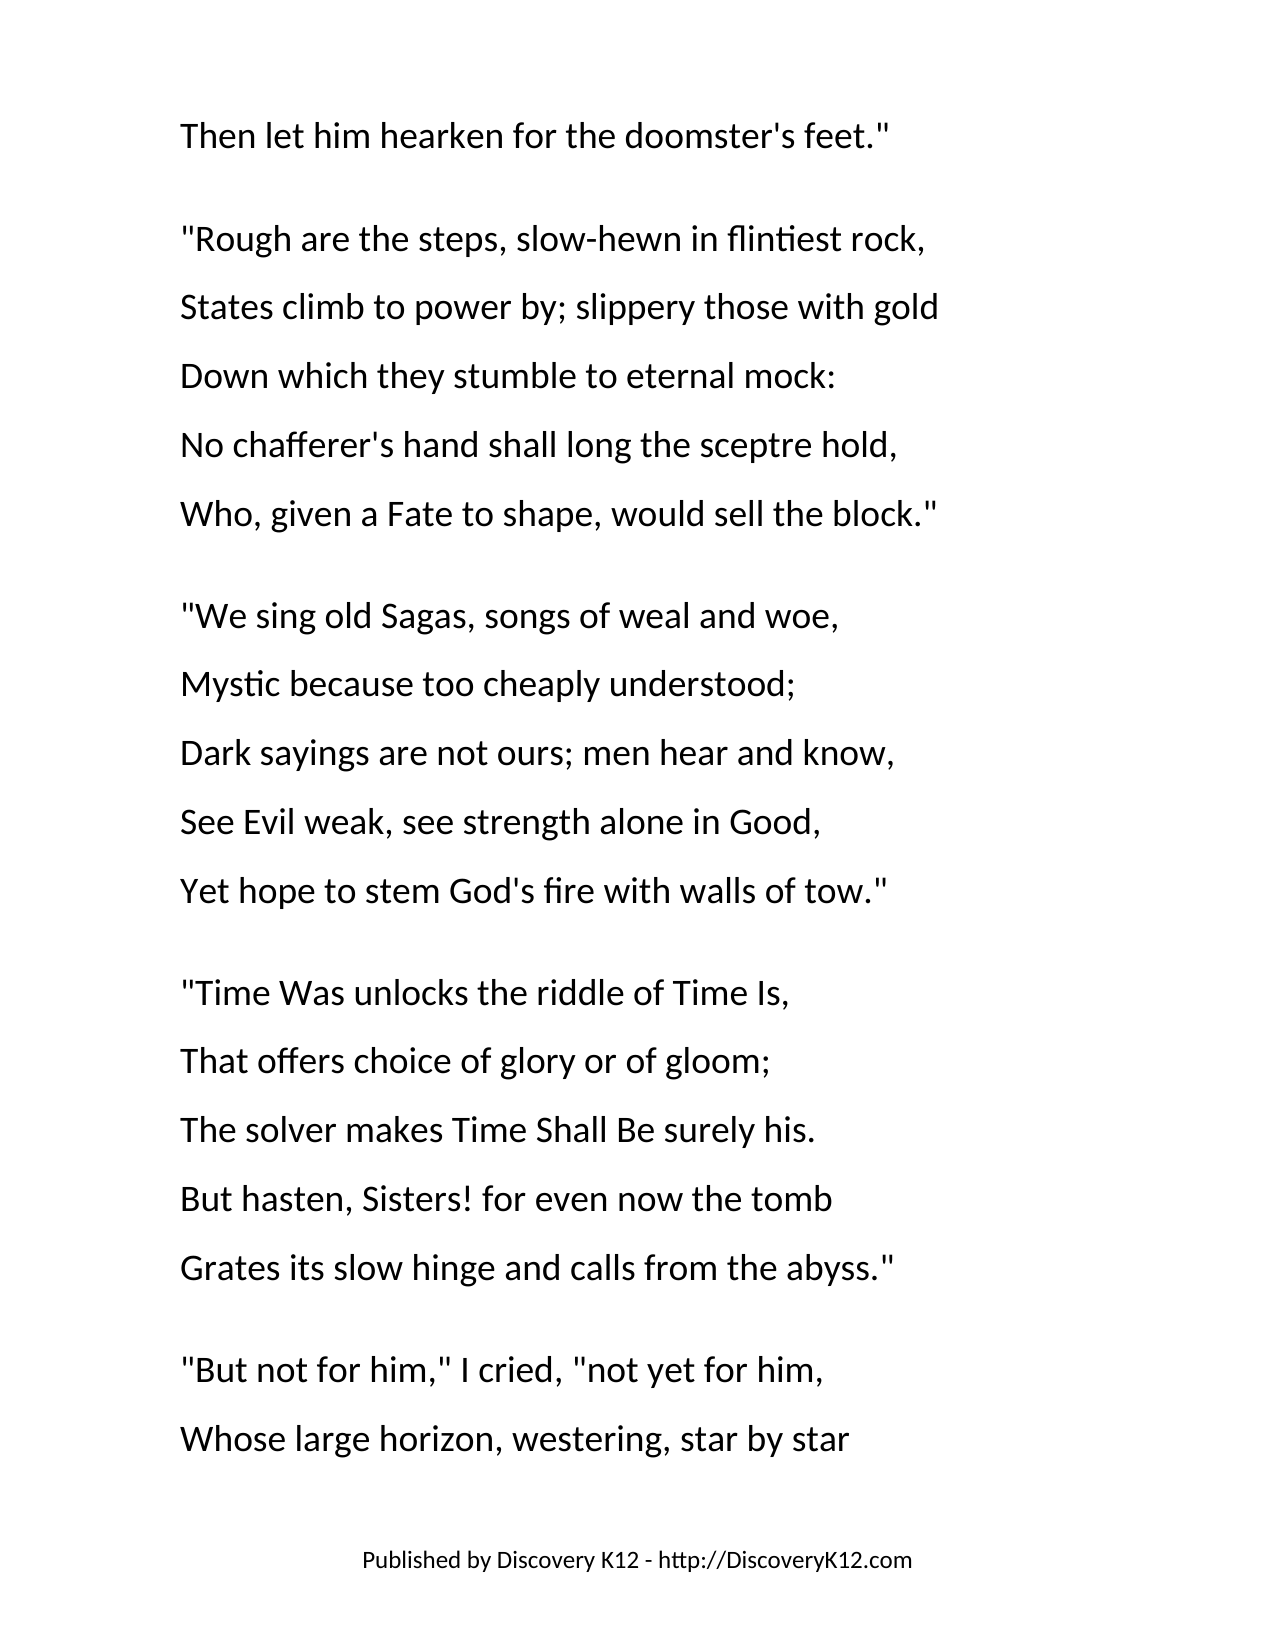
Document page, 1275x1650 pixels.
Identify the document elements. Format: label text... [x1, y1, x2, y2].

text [180, 1346, 1095, 1460]
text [180, 112, 1095, 158]
text "We sing old Sagas, songs of weal and woe, Mystic because too cheaply understood; Dark sayings are not ours; men hear and know, See Evil weak, see strength alone in Good, Yet hope to stem God's fire with walls of tow." [180, 592, 1095, 912]
text "Time Was unlocks the riddle of Time Is, That offers choice of glory or of gloom; The solver makes Time Shall Be surely his. But hasten, Sisters! for even now the tomb Grates its slow hinge and calls from the abyss." [180, 969, 1095, 1289]
text "Rough are the steps, slow-hewn in flintiest rock, States climb to power by; slippery those with gold Down which they stumble to eternal mock: No chafferer's hand shall long the sceptre hold, Who, given a Fate to shape, would sell the block." [180, 214, 1095, 535]
